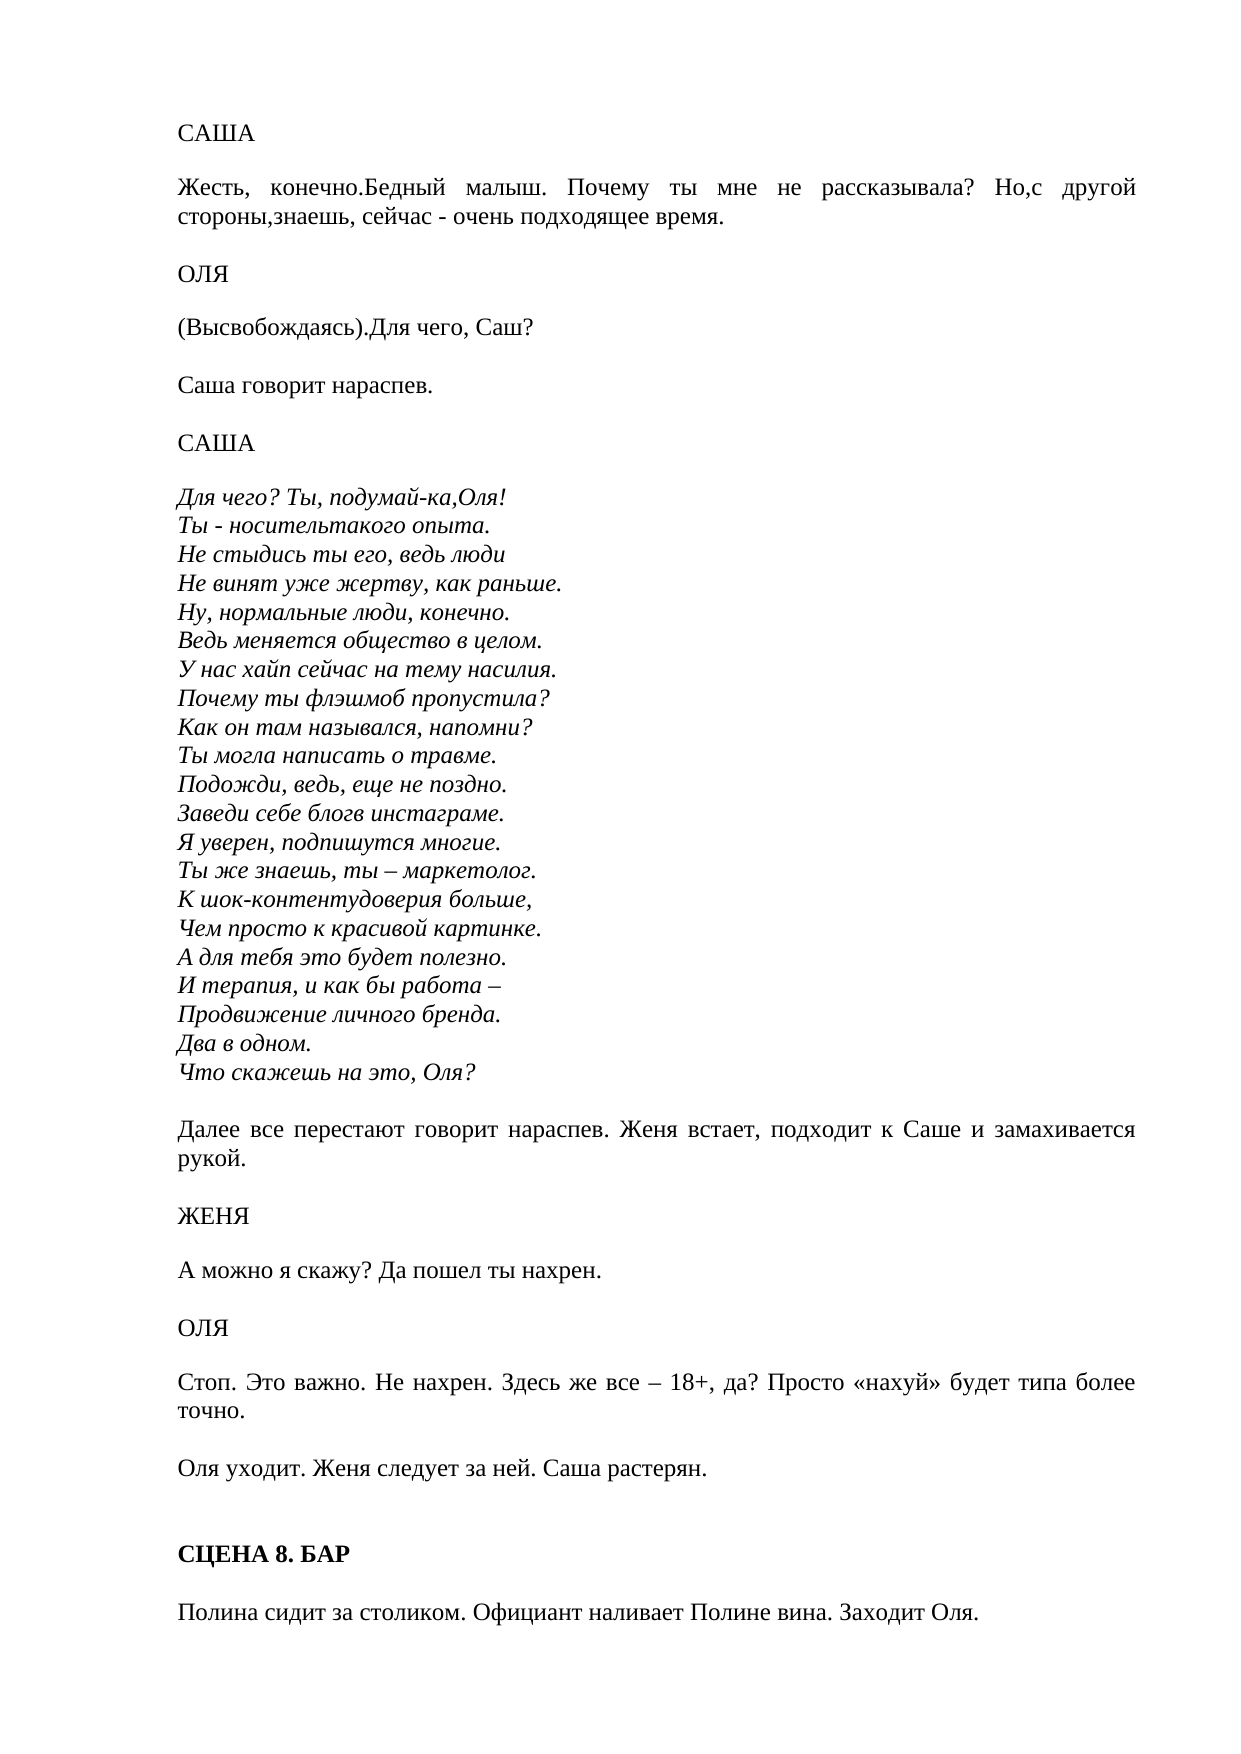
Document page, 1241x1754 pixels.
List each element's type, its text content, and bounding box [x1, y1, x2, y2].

text Ну, нормальные люди, конечно. [177, 597, 1137, 626]
text ЖЕНЯ [177, 1201, 1137, 1230]
text (Высвобождаясь).Для чего, Саш? [177, 312, 1137, 341]
text Для чего? Ты, подумай-ка,Оля! [177, 482, 1137, 511]
text САША [177, 428, 1137, 457]
text Что скажешь на это, Оля? [177, 1057, 1137, 1086]
text Как он там назывался, напомни? [177, 712, 1137, 741]
text Ты могла написать о травме. [177, 741, 1137, 769]
text Чем просто к красивой картинке. [177, 913, 1137, 942]
text Продвижение личного бренда. [177, 999, 1137, 1028]
text Жесть, конечно.Бедный малыш. Почему ты мне не рассказывала? Но,с другой стороны,знаешь, сейчас - очень подходящее время. [177, 172, 1137, 229]
text Ты же знаешь, ты – маркетолог. [177, 856, 1137, 884]
text Я уверен, подпишутся многие. [177, 827, 1137, 856]
text Оля уходит. Женя следует за ней. Саша растерян. [177, 1453, 1137, 1482]
text К шок-контентудоверия больше, [177, 884, 1137, 913]
text Два в одном. [177, 1028, 1137, 1057]
text СЦЕНА 8. БАР [177, 1539, 1137, 1568]
text Подожди, ведь, еще не поздно. [177, 769, 1137, 798]
text А для тебя это будет полезно. [177, 942, 1137, 971]
text И терапия, и как бы работа – [177, 971, 1137, 999]
text Саша говорит нараспев. [177, 370, 1137, 399]
text Заведи себе блогв инстаграме. [177, 798, 1137, 827]
text Полина сидит за столиком. Официант наливает Полине вина. Заходит Оля. [177, 1597, 1137, 1626]
text САША [177, 118, 1137, 147]
text Не винят уже жертву, как раньше. [177, 568, 1137, 597]
text ОЛЯ [177, 1313, 1137, 1341]
text Ты - носительтакого опыта. [177, 511, 1137, 539]
text А можно я скажу? Да пошел ты нахрен. [177, 1255, 1137, 1283]
text Далее все перестают говорит нараспев. Женя встает, подходит к Саше и замахивается рукой. [177, 1114, 1137, 1172]
text Почему ты флэшмоб пропустила? [177, 683, 1137, 712]
text Стоп. Это важно. Не нахрен. Здесь же все – 18+, да? Просто «нахуй» будет типа более точно. [177, 1367, 1137, 1424]
text У нас хайп сейчас на тему насилия. [177, 654, 1137, 683]
text ОЛЯ [177, 259, 1137, 287]
text Не стыдись ты его, ведь люди [177, 539, 1137, 568]
text Ведь меняется общество в целом. [177, 626, 1137, 654]
